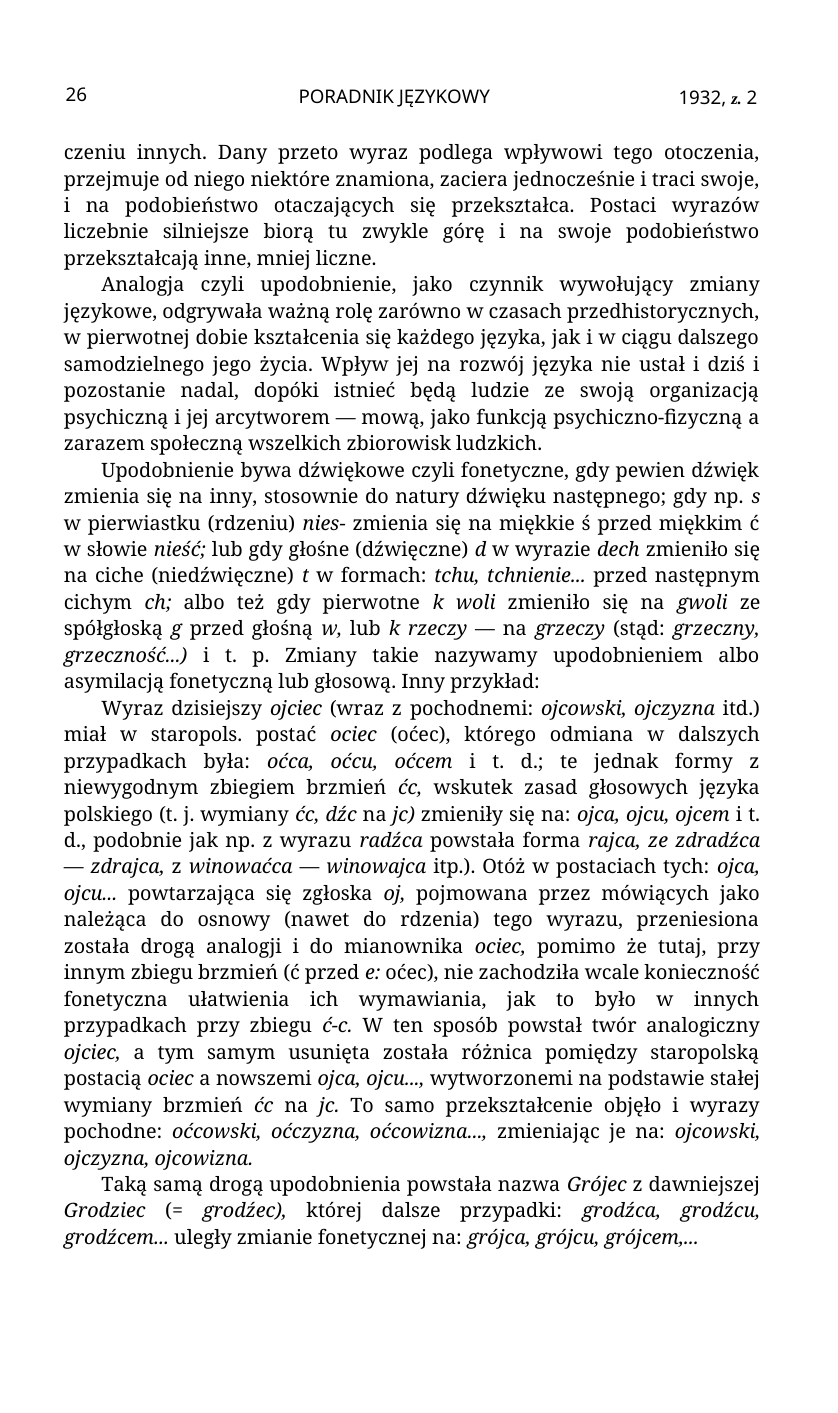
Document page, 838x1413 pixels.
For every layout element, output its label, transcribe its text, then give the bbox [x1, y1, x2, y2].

text Taką samą drogą upodobnienia powstała nazwa Grójec z dawniejszej Grodziec (= grodźec), której dalsze przypadki: grodźca, grodźcu, grodźcem... uległy zmianie fonetycznej na: grójca, grójcu, grójcem,... [64, 1170, 760, 1250]
text PORADNIK JĘZYKOWY [298, 88, 490, 107]
text Wyraz dzisiejszy ojciec (wraz z pochodnemi: ojcowski, ojczyzna itd.) miał w staropols. postać ociec (oćec), którego odmiana w dalszych przypadkach była: oćca, oćcu, oćcem i t. d.; te jednak formy z niewygodnym zbiegiem brzmień ćc, wskutek zasad głosowych języka polskiego (t. j. wymiany ćc, dźc na jc) zmieniły się na: ojca, ojcu, ojcem i t. d., podobnie jak np. z wyrazu radźca powstała forma rajca, ze zdradźca — zdrajca, z winowaćca — winowajca itp.). Otóż w postaciach tych: ojca, ojcu... powtarzająca się zgłoska oj, pojmowana przez mówiących jako należąca do osnowy (nawet do rdzenia) tego wyrazu, przeniesiona została drogą analogji i do mianownika ociec, pomimo że tutaj, przy innym zbiegu brzmień (ć przed e: oćec), nie zachodziła wcale konieczność fonetyczna ułatwienia ich wymawiania, jak to było w innych przypadkach przy zbiegu ć-c. W ten sposób powstał twór analogiczny ojciec, a tym samym usunięta została różnica pomiędzy staropolską postacią ociec a nowszemi ojca, ojcu..., wytworzonemi na podstawie stałej wymiany brzmień ćc na jc. To samo przekształcenie objęło i wyrazy pochodne: oćcowski, oćczyzna, oćcowizna..., zmieniając je na: ojcowski, ojczyzna, ojcowizna. [64, 694, 760, 1170]
text 26 [65, 87, 87, 105]
text czeniu innych. Dany przeto wyraz podlega wpływowi tego otoczenia, przejmuje od niego niektóre znamiona, zaciera jednocześnie i traci swoje, i na podobieństwo otaczających się przekształca. Postaci wyrazów liczebnie silniejsze biorą tu zwykle górę i na swoje podobieństwo przekształcają inne, mniej liczne. [64, 138, 760, 271]
text Analogja czyli upodobnienie, jako czynnik wywołujący zmiany językowe, odgrywała ważną rolę zarówno w czasach przedhistorycznych, w pierwotnej dobie kształcenia się każdego języka, jak i w ciągu dalszego samodzielnego jego życia. Wpływ jej na rozwój języka nie ustał i dziś i pozostanie nadal, dopóki istnieć będą ludzie ze swoją organizacją psychiczną i jej arcytworem — mową, jako funkcją psychiczno-fizyczną a zarazem społeczną wszelkich zbiorowisk ludzkich. [64, 271, 760, 456]
text 1932, z. 2 [678, 89, 757, 108]
text Upodobnienie bywa dźwiękowe czyli fonetyczne, gdy pewien dźwięk zmienia się na inny, stosownie do natury dźwięku następnego; gdy np. s w pierwiastku (rdzeniu) nies- zmienia się na miękkie ś przed miękkim ć w słowie nieść; lub gdy głośne (dźwięczne) d w wyrazie dech zmieniło się na ciche (niedźwięczne) t w formach: tchu, tchnienie... przed następnym cichym ch; albo też gdy pierwotne k woli zmieniło się na gwoli ze spółgłoską g przed głośną w, lub k rzeczy — na grzeczy (stąd: grzeczny, grzeczność...) i t. p. Zmiany takie nazywamy upodobnieniem albo asymilacją fonetyczną lub głosową. Inny przykład: [64, 456, 760, 694]
